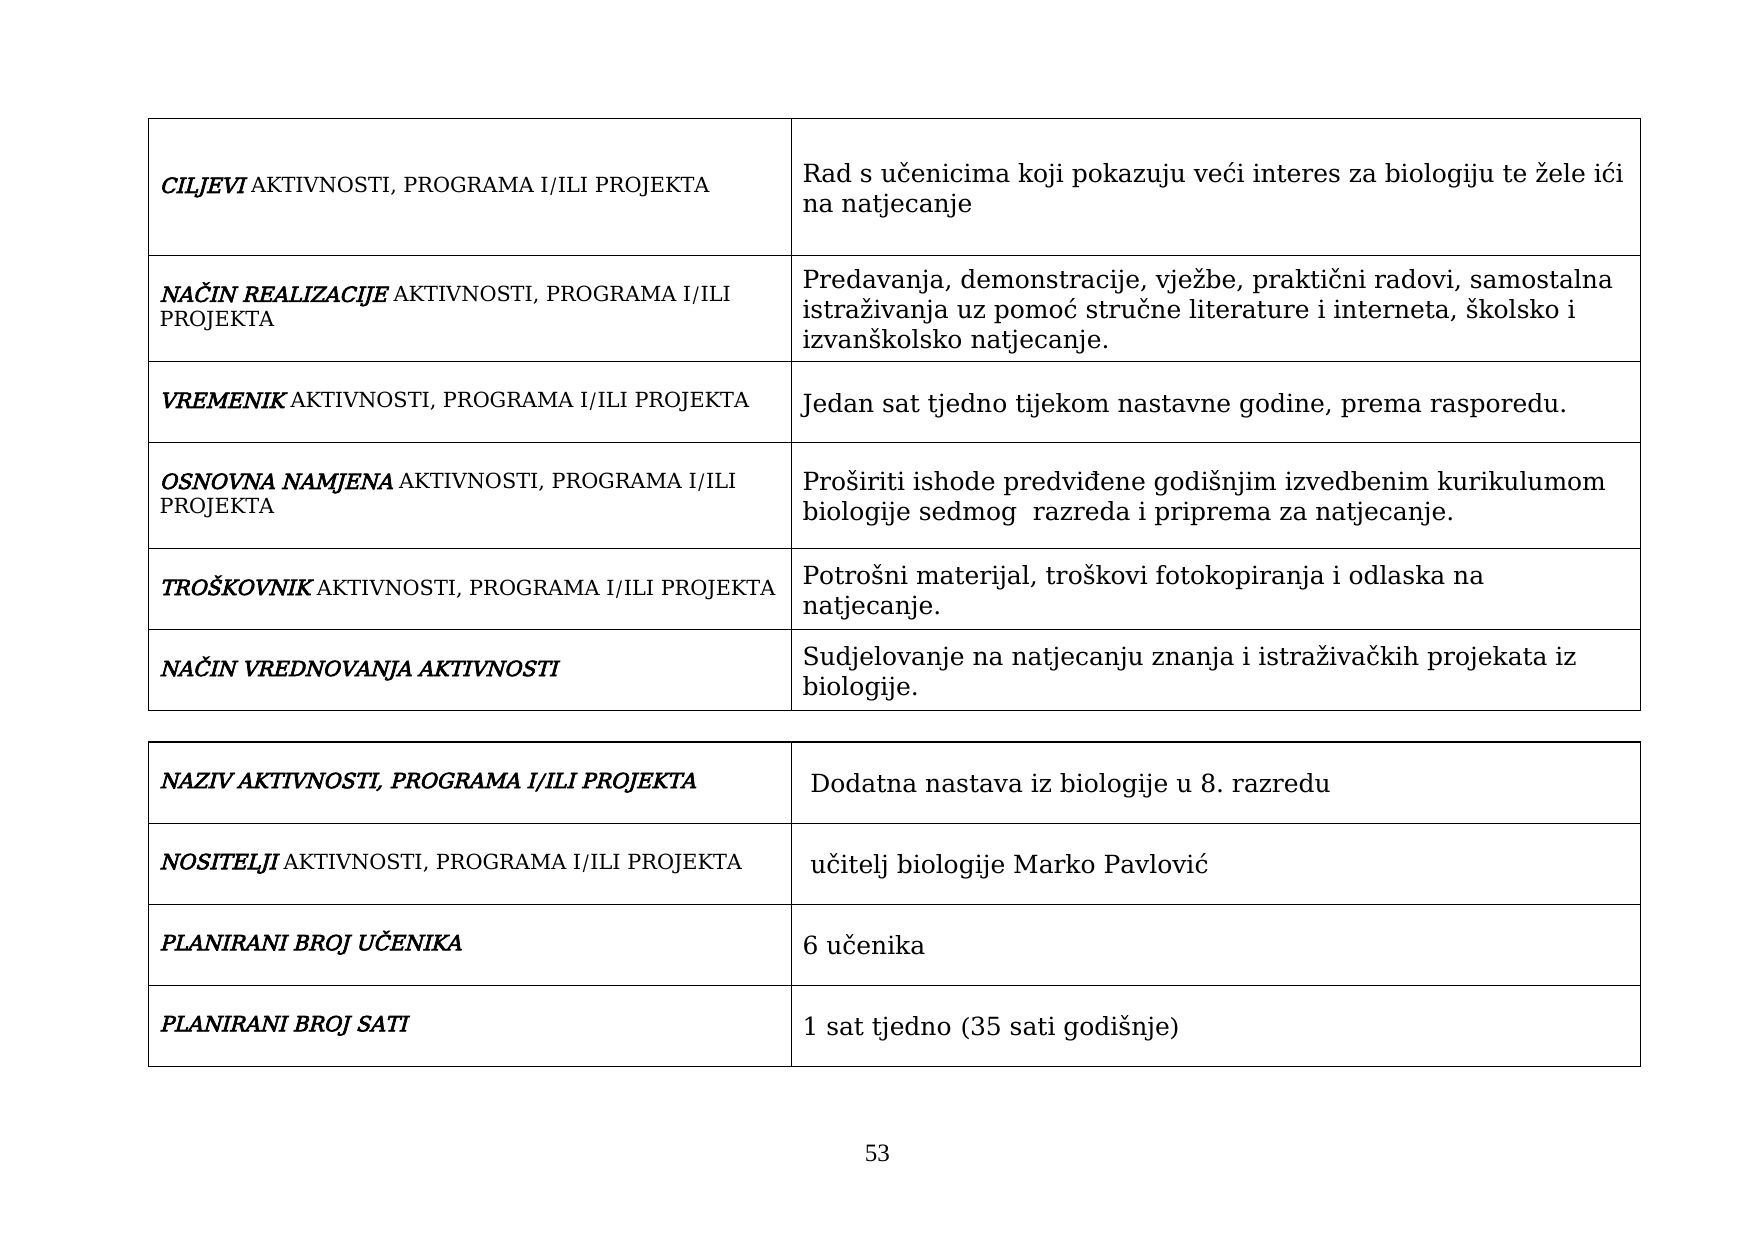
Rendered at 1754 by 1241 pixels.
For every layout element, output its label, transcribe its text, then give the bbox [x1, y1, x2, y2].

table_cell TROŠKOVNIK AKTIVNOSTI, PROGRAMA I/ILI PROJEKTA [149, 549, 791, 629]
table_cell NAČIN REALIZACIJE AKTIVNOSTI, PROGRAMA I/ILI PROJEKTA [149, 256, 791, 361]
table_cell CILJEVI AKTIVNOSTI, PROGRAMA I/ILI PROJEKTA [149, 119, 791, 255]
table_cell NAČIN VREDNOVANJA AKTIVNOSTI [149, 630, 791, 710]
table_cell PLANIRANI BROJ UČENIKA [149, 905, 791, 984]
table_cell Jedan sat tjedno tijekom nastavne godine, prema rasporedu. [792, 362, 1640, 442]
table_cell Predavanja, demonstracije, vježbe, praktični radovi, samostalna istraživanja uz pomoć stručne literature i interneta, školsko i izvanškolsko natjecanje. [792, 256, 1640, 361]
table_cell Potrošni materijal, troškovi fotokopiranja i odlaska na natjecanje. [792, 549, 1640, 629]
table_cell 6 učenika [792, 905, 1640, 984]
table_cell učitelj biologije Marko Pavlović [792, 824, 1640, 903]
table_cell NOSITELJI AKTIVNOSTI, PROGRAMA I/ILI PROJEKTA [149, 824, 791, 903]
table_header NAZIV AKTIVNOSTI, PROGRAMA I/ILI PROJEKTA [149, 743, 791, 822]
table_cell PLANIRANI BROJ SATI [149, 986, 791, 1066]
table_cell 1 sat tjedno (35 sati godišnje) [792, 986, 1640, 1066]
table_cell Rad s učenicima koji pokazuju veći interes za biologiju te žele ići na natjecanje [792, 119, 1640, 255]
table_cell Sudjelovanje na natjecanju znanja i istraživačkih projekata iz biologije. [792, 630, 1640, 710]
table_cell OSNOVNA NAMJENA AKTIVNOSTI, PROGRAMA I/ILI PROJEKTA [149, 443, 791, 548]
table_cell VREMENIK AKTIVNOSTI, PROGRAMA I/ILI PROJEKTA [149, 362, 791, 442]
table_cell Proširiti ishode predviđene godišnjim izvedbenim kurikulumom biologije sedmog razreda i priprema za natjecanje. [792, 443, 1640, 548]
table_header Dodatna nastava iz biologije u 8. razredu [792, 743, 1640, 822]
